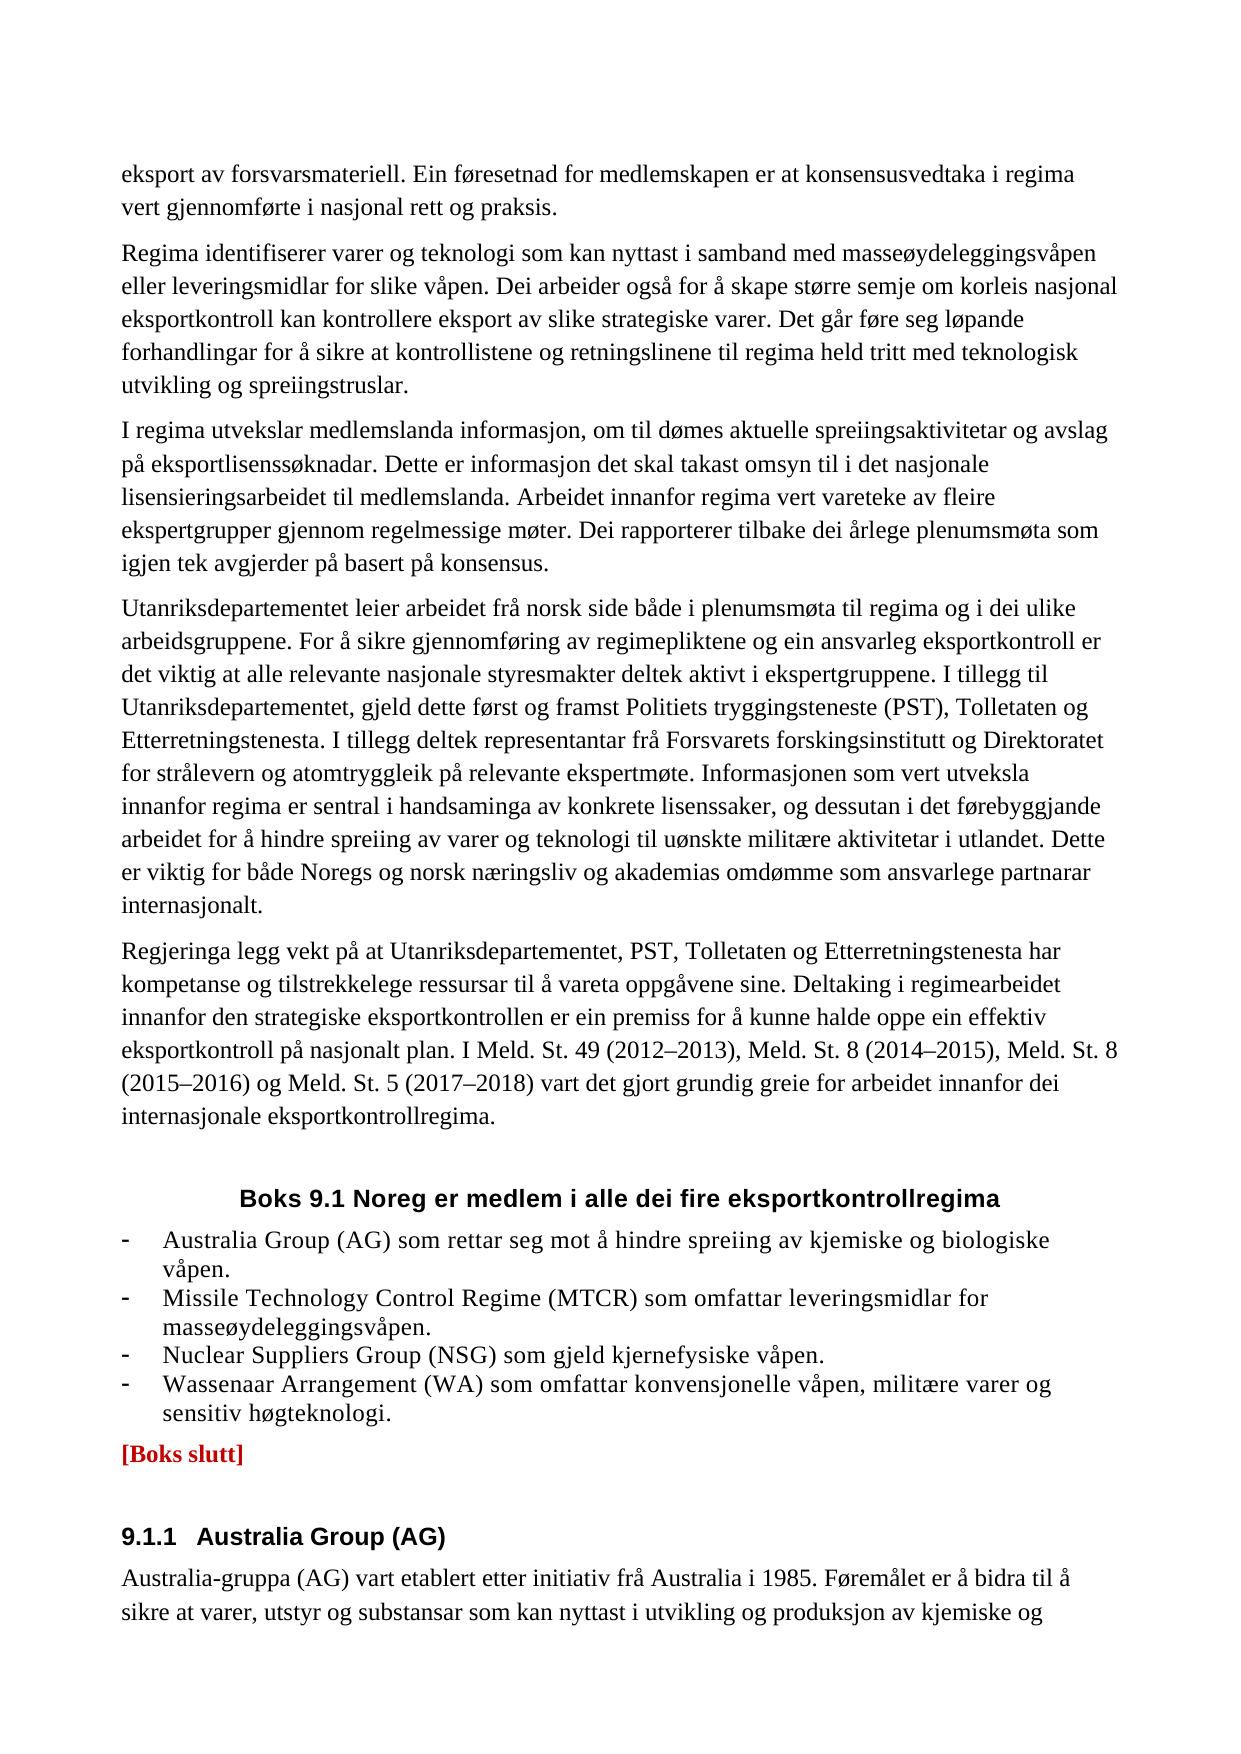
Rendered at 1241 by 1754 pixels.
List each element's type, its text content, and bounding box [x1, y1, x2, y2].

subtitle Australia Group (AG) [121, 1522, 1119, 1551]
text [121, 159, 1119, 221]
text [Boks slutt] [121, 1439, 1119, 1468]
list Missile Technology Control Regime (MTCR) som omfattar leveringsmidlar for masseøydeleggingsvåpen. [121, 1283, 1119, 1340]
text Utanriksdepartementet leier arbeidet frå norsk side både i plenumsmøta til regima og i dei ulike arbeidsgruppene. For å sikre gjennomføring av regimepliktene og ein ansvarleg eksportkontroll er det viktig at alle relevante nasjonale styresmakter deltek aktivt i ekspertgruppene. I tillegg til Utanriksdepartementet, gjeld dette først og framst Politiets tryggingsteneste (PST), Tolletaten og Etterretningstenesta. I tillegg deltek representantar frå Forsvarets forskingsinstitutt og Direktoratet for strålevern og atomtryggleik på relevante ekspertmøte. Informasjonen som vert utveksla innanfor regima er sentral i handsaminga av konkrete lisenssaker, og dessutan i det førebyggjande arbeidet for å hindre spreiing av varer og teknologi til uønskte militære aktivitetar i utlandet. Dette er viktig for både Noregs og norsk næringsliv og akademias omdømme som ansvarlege partnarar internasjonalt. [121, 593, 1119, 919]
list Nuclear Suppliers Group (NSG) som gjeld kjernefysiske våpen. [121, 1340, 1119, 1369]
text Regima identifiserer varer og teknologi som kan nyttast i samband med masseøydeleggingsvåpen eller leveringsmidlar for slike våpen. Dei arbeider også for å skape større semje om korleis nasjonal eksportkontroll kan kontrollere eksport av slike strategiske varer. Det går føre seg løpande forhandlingar for å sikre at kontrollistene og retningslinene til regima held tritt med teknologisk utvikling og spreiingstruslar. [121, 238, 1119, 399]
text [121, 1563, 1119, 1625]
text I regima utvekslar medlemslanda informasjon, om til dømes aktuelle spreiingsaktivitetar og avslag på eksportlisenssøknadar. Dette er informasjon det skal takast omsyn til i det nasjonale lisensieringsarbeidet til medlemslanda. Arbeidet innanfor regima vert vareteke av fleire ekspertgrupper gjennom regelmessige møter. Dei rapporterer tilbake dei årlege plenumsmøta som igjen tek avgjerder på basert på konsensus. [121, 416, 1119, 576]
text Regjeringa legg vekt på at Utanriksdepartementet, PST, Tolletaten og Etterretningstenesta har kompetanse og tilstrekkelege ressursar til å vareta oppgåvene sine. Deltaking i regimearbeidet innanfor den strategiske eksportkontrollen er ein premiss for å kunne halde oppe ein effektiv eksportkontroll på nasjonalt plan. I Meld. St. 49 (2012–2013), Meld. St. 8 (2014–2015), Meld. St. 8 (2015–2016) og Meld. St. 5 (2017–2018) vart det gjort grundig greie for arbeidet innanfor dei internasjonale eksportkontrollregima. [121, 936, 1119, 1130]
list Australia Group (AG) som rettar seg mot å hindre spreiing av kjemiske og biologiske våpen. [121, 1225, 1119, 1283]
list Wassenaar Arrangement (WA) som omfattar konvensjonelle våpen, militære varer og sensitiv høgteknologi. [121, 1369, 1119, 1427]
text Noreg er medlem i alle dei fire eksportkontrollregima [121, 1184, 1119, 1213]
